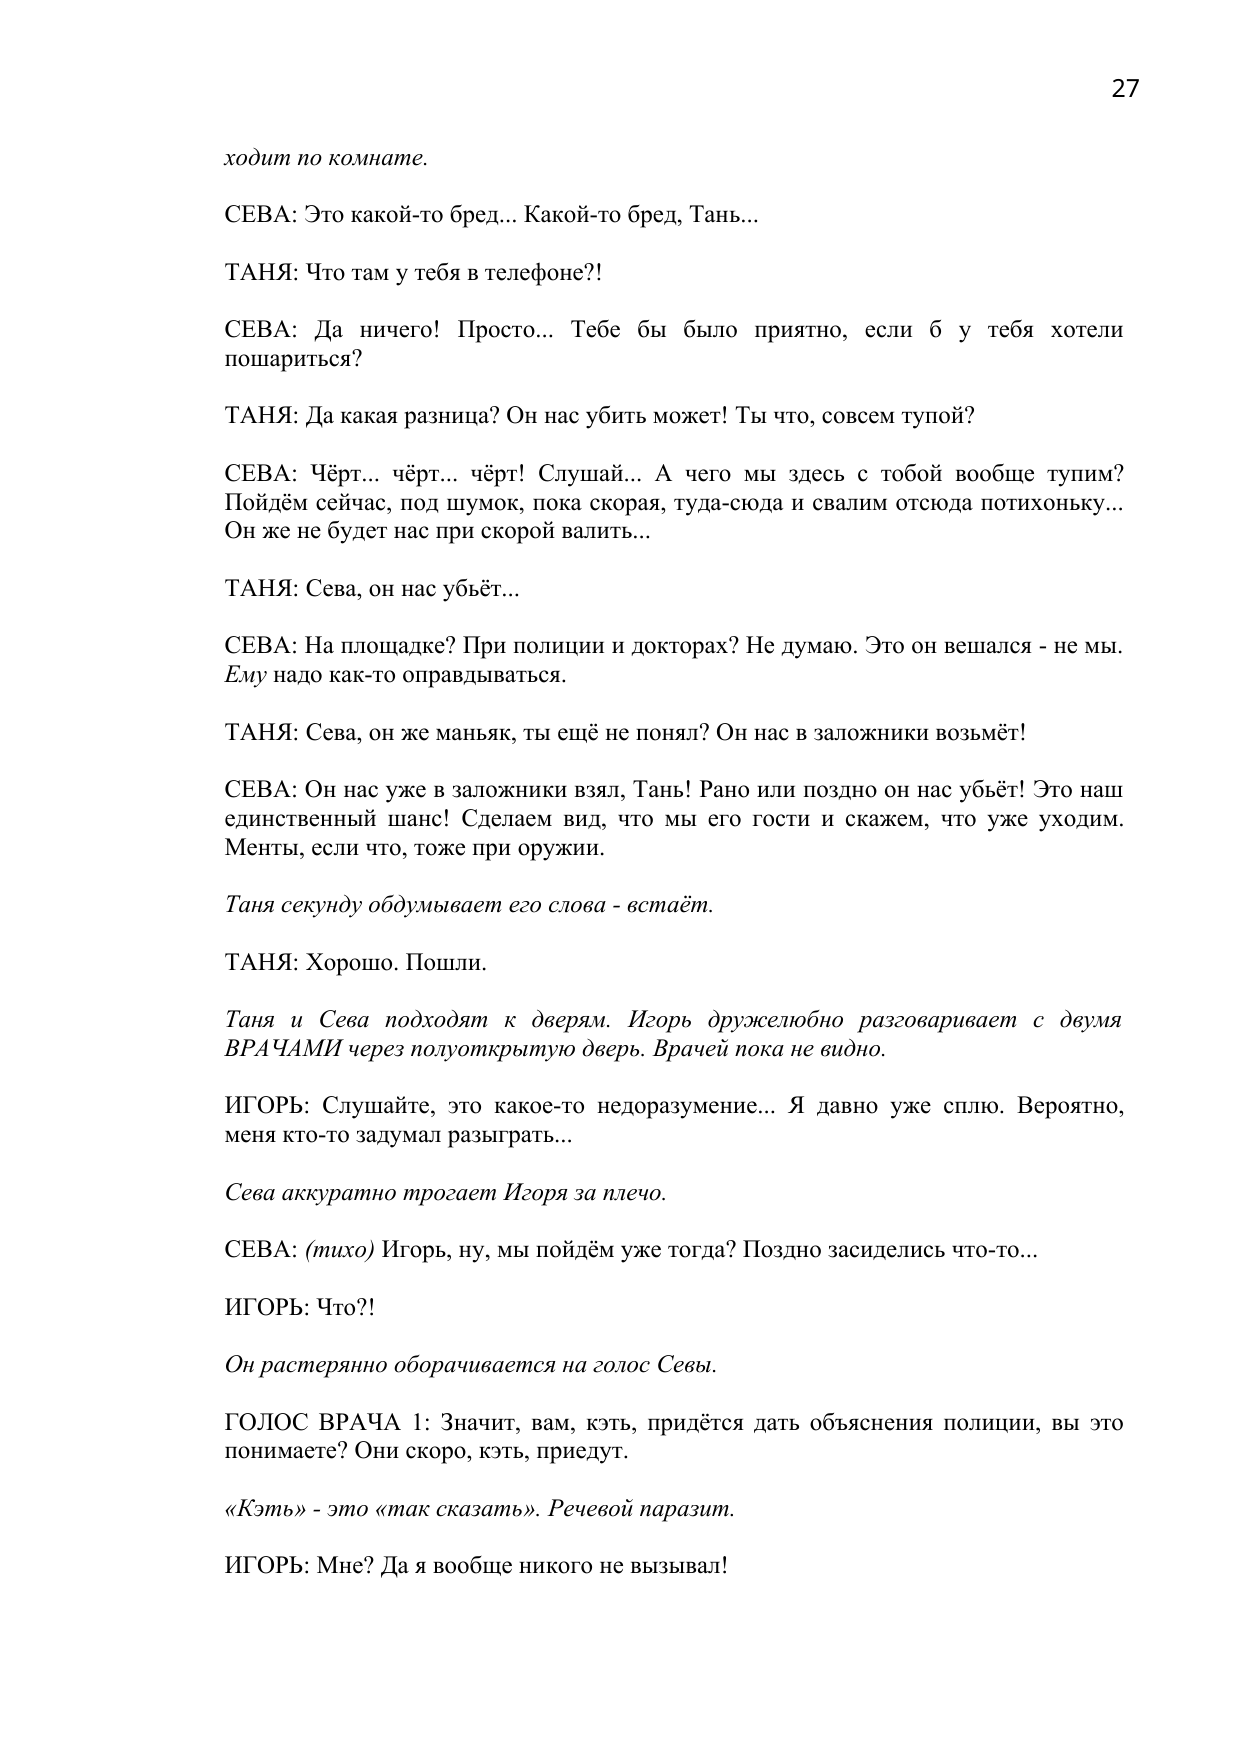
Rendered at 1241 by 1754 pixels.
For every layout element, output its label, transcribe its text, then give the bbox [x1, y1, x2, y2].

text СЕВА: На площадке? При полиции и докторах? Не думаю. Это он вешался - не мы. Ему надо как-то оправдываться. [224, 630, 1125, 688]
text ТАНЯ: Что там у тебя в телефоне?! [224, 257, 1125, 285]
text Таня и Сева подходят к дверям. Игорь дружелюбно разговаривает с двумя ВРАЧАМИ через полуоткрытую дверь. Врачей пока не видно. [224, 1004, 1125, 1062]
text ТАНЯ: Да какая разница? Он нас убить может! Ты что, совсем тупой? [224, 400, 1125, 429]
text ИГОРЬ: Что?! [224, 1292, 1125, 1320]
text СЕВА: Да ничего! Просто... Тебе бы было приятно, если б у тебя хотели пошариться? [224, 314, 1125, 372]
text Таня секунду обдумывает его слова - встаёт. [224, 889, 1125, 918]
text СЕВА: Он нас уже в заложники взял, Тань! Рано или поздно он нас убьёт! Это наш единственный шанс! Сделаем вид, что мы его гости и скажем, что уже уходим. Менты, если что, тоже при оружии. [224, 774, 1125, 860]
text СЕВА: (тихо) Игорь, ну, мы пойдём уже тогда? Поздно засиделись что-то... [224, 1234, 1125, 1263]
text СЕВА: Чёрт... чёрт... чёрт! Слушай... А чего мы здесь с тобой вообще тупим? Пойдём сейчас, под шумок, пока скорая, туда-сюда и свалим отсюда потихоньку... Он же не будет нас при скорой валить... [224, 458, 1125, 544]
text ИГОРЬ: Слушайте, это какое-то недоразумение... Я давно уже сплю. Вероятно, меня кто-то задумал разыграть... [224, 1090, 1125, 1148]
text ТАНЯ: Хорошо. Пошли. [224, 947, 1125, 975]
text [224, 142, 1125, 170]
text ТАНЯ: Сева, он же маньяк, ты ещё не понял? Он нас в заложники возьмёт! [224, 717, 1125, 745]
text Он растерянно оборачивается на голос Севы. [224, 1349, 1125, 1378]
text Сева аккуратно трогает Игоря за плечо. [224, 1177, 1125, 1205]
text ИГОРЬ: Мне? Да я вообще никого не вызывал! [224, 1550, 1125, 1579]
text СЕВА: Это какой-то бред... Какой-то бред, Тань... [224, 199, 1125, 228]
text «Кэть» - это «так сказать». Речевой паразит. [224, 1493, 1125, 1522]
text ГОЛОС ВРАЧА 1: Значит, вам, кэть, придётся дать объяснения полиции, вы это понимаете? Они скоро, кэть, приедут. [224, 1407, 1125, 1464]
text ТАНЯ: Сева, он нас убьёт... [224, 573, 1125, 602]
